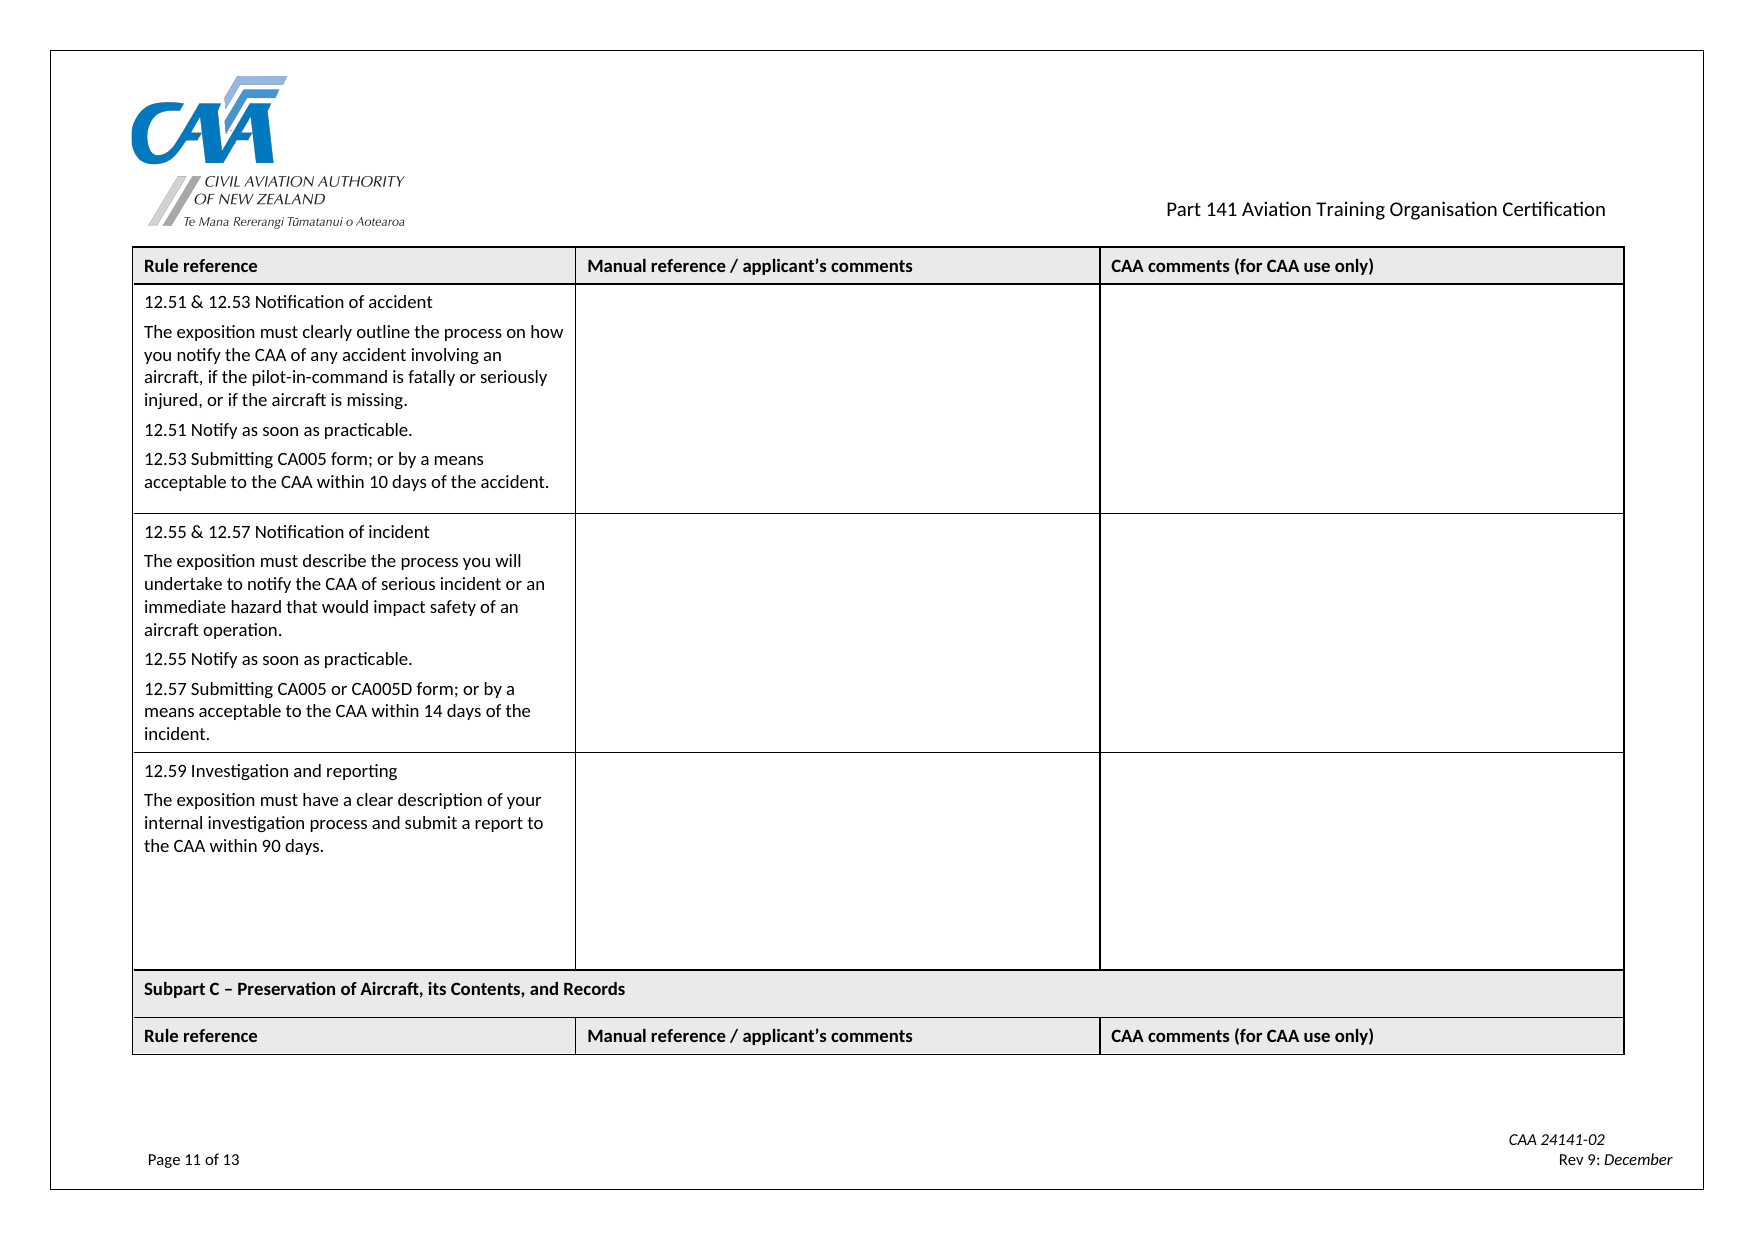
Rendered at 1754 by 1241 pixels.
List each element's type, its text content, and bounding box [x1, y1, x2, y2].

table_cell [576, 753, 1099, 969]
table_cell [1101, 753, 1623, 969]
table_cell 12.55 & 12.57 Notification of incident The exposition must describe the process you will undertake to notify the CAA of serious incident or an immediate hazard that would impact safety of an aircraft operation. 12.55 Notify as soon as practicable. 12.57 Submitting CA005 or CA005D form; or by a means acceptable to the CAA within 14 days of the incident. [133, 514, 575, 752]
table_cell Rule reference [133, 1018, 575, 1053]
table_cell Subpart C – Preservation of Aircraft, its Contents, and Records [133, 970, 1623, 1017]
table_cell 12.51 & 12.53 Notification of accident The exposition must clearly outline the process on how you notify the CAA of any accident involving an aircraft, if the pilot-in-command is fatally or seriously injured, or if the aircraft is missing. 12.51 Notify as soon as practicable. 12.53 Submitting CA005 form; or by a means acceptable to the CAA within 10 days of the accident. [133, 284, 575, 513]
table_cell [1101, 514, 1623, 752]
table_cell CAA comments (for CAA use only) [1101, 248, 1623, 283]
table_cell Manual reference / applicant’s comments [576, 1018, 1099, 1053]
table_cell [576, 514, 1099, 752]
table_cell [1101, 285, 1623, 513]
table_cell CAA comments (for CAA use only) [1101, 1018, 1623, 1053]
table_cell [576, 285, 1099, 513]
table_cell Manual reference / applicant’s comments [576, 248, 1099, 283]
table_cell Rule reference [133, 248, 575, 283]
table_cell 12.59 Investigation and reporting The exposition must have a clear description of your internal investigation process and submit a report to the CAA within 90 days. [133, 753, 575, 969]
picture [131, 76, 405, 229]
